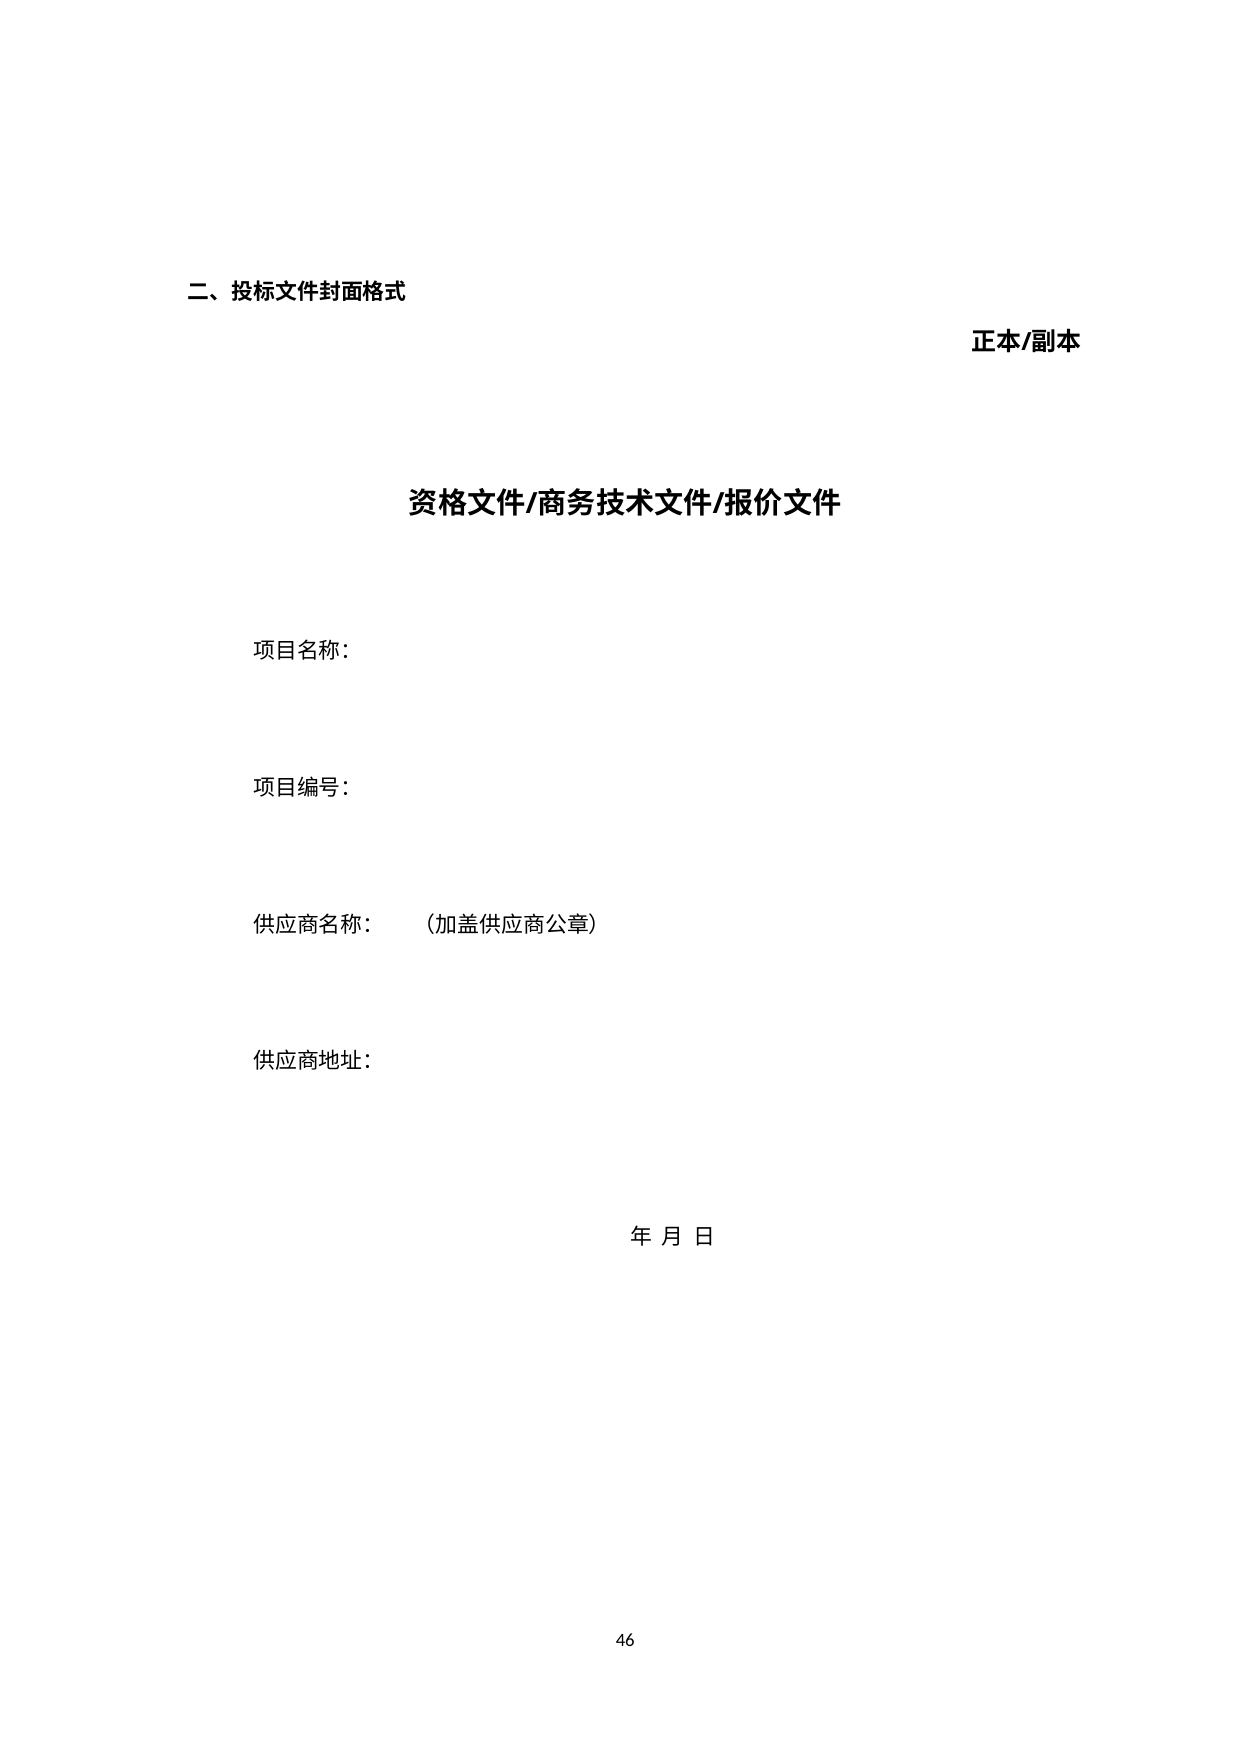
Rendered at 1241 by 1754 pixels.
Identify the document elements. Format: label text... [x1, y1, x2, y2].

text 正本/副本 [144, 321, 1081, 358]
text 供应商名称： （加盖供应商公章） [144, 907, 1106, 938]
text 年 月 日 [144, 1219, 1106, 1251]
text 二、投标文件封面格式 [144, 274, 1106, 306]
text 资格文件/商务技术文件/报价文件 [144, 480, 1106, 522]
text 供应商地址： [144, 1043, 1106, 1075]
text 项目编号： [144, 770, 1106, 801]
text 项目名称： [144, 633, 1106, 664]
